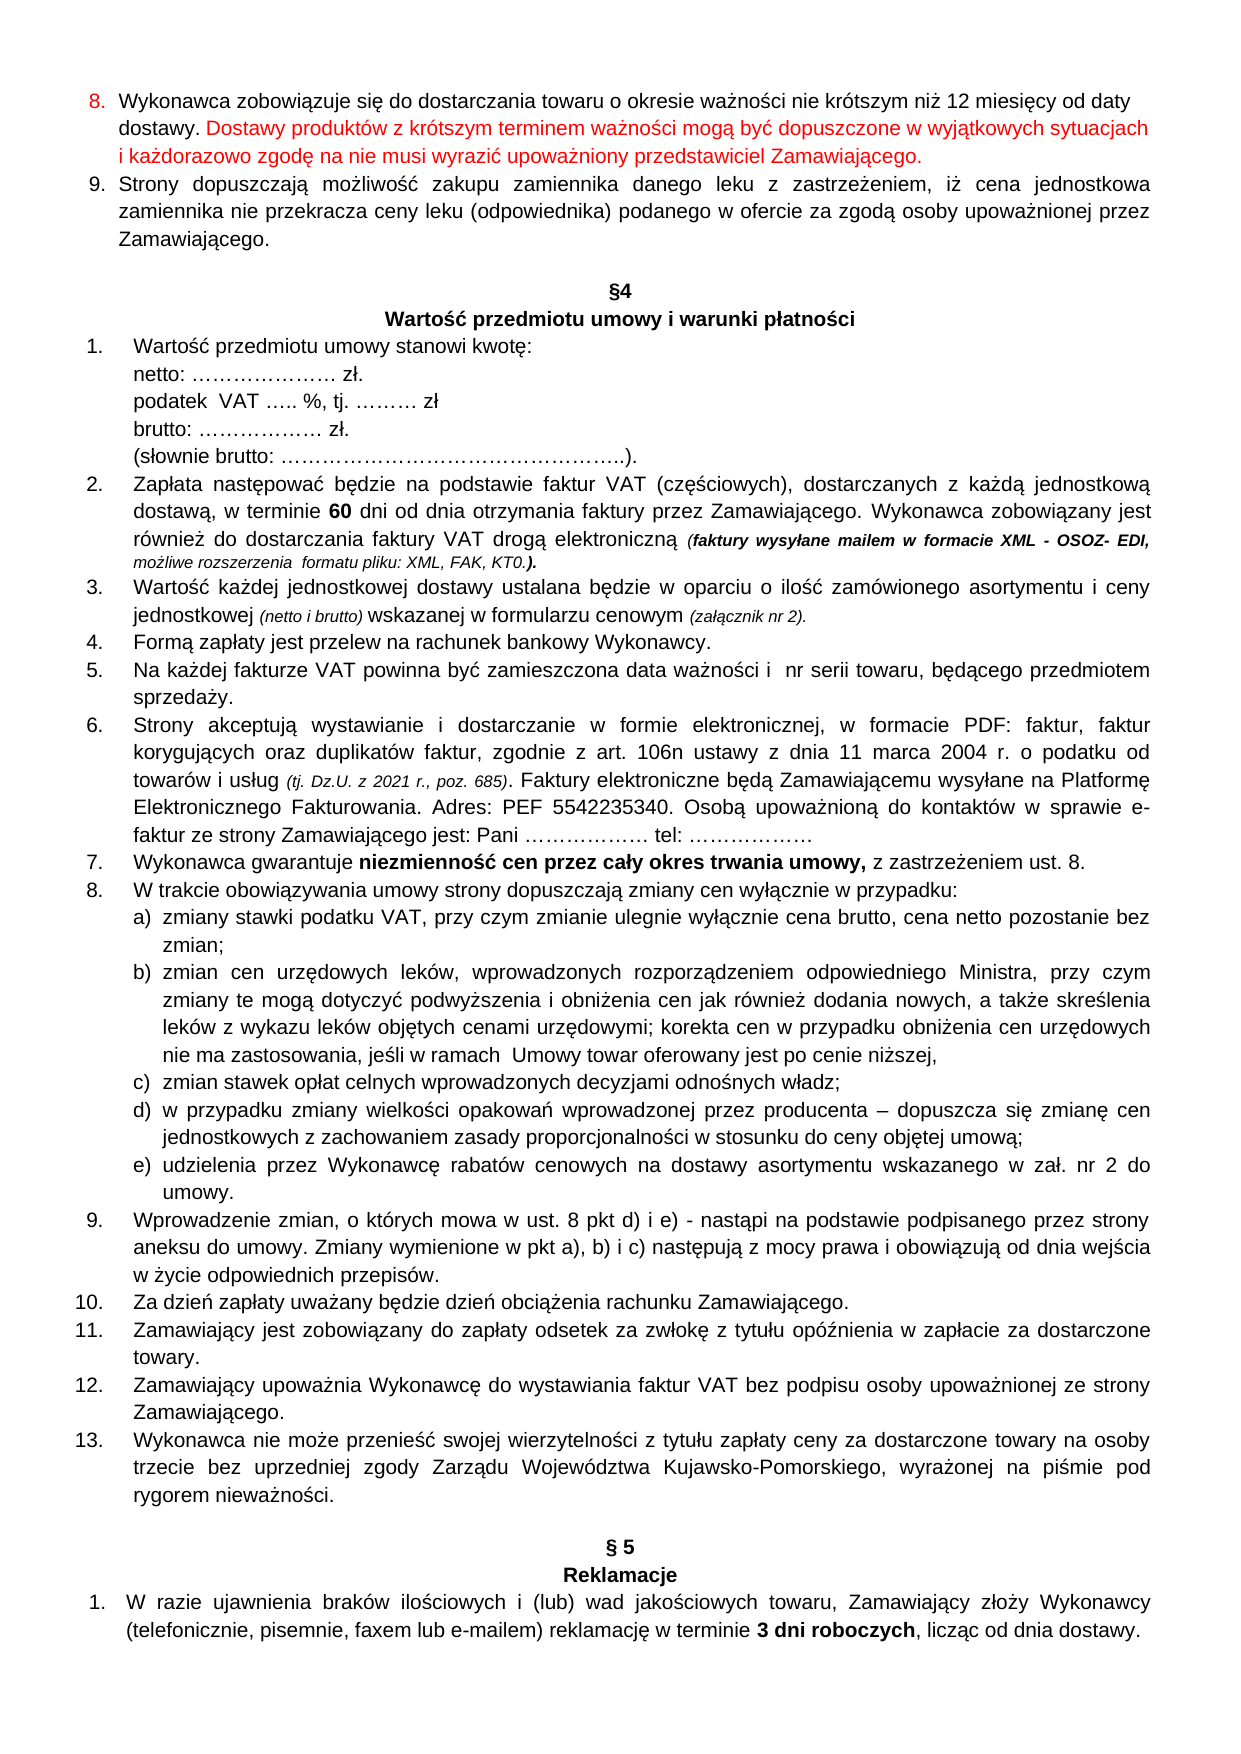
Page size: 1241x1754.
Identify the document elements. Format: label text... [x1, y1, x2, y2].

list Wartość każdej jednostkowej dostawy ustalana będzie w oparciu o ilość zamówionego asortymentu i ceny jednostkowej (netto i brutto) wskazanej w formularzu cenowym (załącznik nr 2). [103, 575, 1152, 627]
list Wartość przedmiotu umowy stanowi kwotę: [103, 334, 1152, 358]
text Wartość przedmiotu umowy i warunki płatności [89, 306, 1152, 330]
list Zapłata następować będzie na podstawie faktur VAT (częściowych), dostarczanych z każdą jednostkową dostawą, w terminie 60 dni od dnia otrzymania faktury przez Zamawiającego. Wykonawca zobowiązany jest również do dostarczania faktury VAT drogą elektroniczną (faktury wysyłane mailem w formacie XML - OSOZ- EDI, możliwe rozszerzenia formatu pliku: XML, FAK, KT0.). [103, 471, 1152, 572]
list Wykonawca nie może przenieść swojej wierzytelności z tytułu zapłaty ceny za dostarczone towary na osoby trzecie bez uprzedniej zgody Zarządu Województwa Kujawsko-Pomorskiego, wyrażonej na piśmie pod rygorem nieważności. [103, 1428, 1152, 1507]
text netto: ………………… zł. [133, 361, 1152, 385]
list Zamawiający jest zobowiązany do zapłaty odsetek za zwłokę z tytułu opóźnienia w zapłacie za dostarczone towary. [103, 1318, 1152, 1369]
list zmian cen urzędowych leków, wprowadzonych rozporządzeniem odpowiedniego Ministra, przy czym zmiany te mogą dotyczyć podwyższenia i obniżenia cen jak również dodania nowych, a także skreślenia leków z wykazu leków objętych cenami urzędowymi; korekta cen w przypadku obniżenia cen urzędowych nie ma zastosowania, jeśli w ramach Umowy towar oferowany jest po cenie niższej, [133, 960, 1152, 1067]
list Wykonawca gwarantuje niezmienność cen przez cały okres trwania umowy, z zastrzeżeniem ust. 8. [103, 850, 1152, 874]
text podatek VAT ….. %, tj. ……… zł [133, 389, 1152, 413]
list zmiany stawki podatku VAT, przy czym zmianie ulegnie wyłącznie cena brutto, cena netto pozostanie bez zmian; [133, 905, 1152, 957]
list Za dzień zapłaty uważany będzie dzień obciążenia rachunku Zamawiającego. [103, 1290, 1152, 1314]
text § 5 [89, 1535, 1152, 1559]
text §4 [89, 279, 1152, 303]
list Strony akceptują wystawianie i dostarczanie w formie elektronicznej, w formacie PDF: faktur, faktur korygujących oraz duplikatów faktur, zgodnie z art. 106n ustawy z dnia 11 marca 2004 r. o podatku od towarów i usług (tj. Dz.U. z 2021 r., poz. 685). Faktury elektroniczne będą Zamawiającemu wysyłane na Platformę Elektronicznego Fakturowania. Adres: PEF 5542235340. Osobą upoważnioną do kontaktów w sprawie e-faktur ze strony Zamawiającego jest: Pani ……………… tel: ……………… [103, 713, 1152, 847]
text (słownie brutto: …………………………………………..). [133, 444, 1152, 468]
list Wprowadzenie zmian, o których mowa w ust. 8 pkt d) i e) - nastąpi na podstawie podpisanego przez strony aneksu do umowy. Zmiany wymienione w pkt a), b) i c) następują z mocy prawa i obowiązują od dnia wejścia w życie odpowiednich przepisów. [103, 1208, 1152, 1287]
list w przypadku zmiany wielkości opakowań wprowadzonej przez producenta – dopuszcza się zmianę cen jednostkowych z zachowaniem zasady proporcjonalności w stosunku do ceny objętej umową; [133, 1098, 1152, 1149]
list Zamawiający upoważnia Wykonawcę do wystawiania faktur VAT bez podpisu osoby upoważnionej ze strony Zamawiającego. [103, 1373, 1152, 1424]
text 1. W razie ujawnienia braków ilościowych i (lub) wad jakościowych towaru, Zamawiający złoży Wykonawcy (telefonicznie, pisemnie, faxem lub e-mailem) reklamację w terminie 3 dni roboczych, licząc od dnia dostawy. [89, 1590, 1152, 1642]
list Wykonawca zobowiązuje się do dostarczania towaru o okresie ważności nie krótszym niż 12 miesięcy od daty dostawy. Dostawy produktów z krótszym terminem ważności mogą być dopuszczone w wyjątkowych sytuacjach i każdorazowo zgodę na nie musi wyrazić upoważniony przedstawiciel Zamawiającego. [89, 89, 1152, 168]
list udzielenia przez Wykonawcę rabatów cenowych na dostawy asortymentu wskazanego w zał. nr 2 do umowy. [133, 1153, 1152, 1204]
list Na każdej fakturze VAT powinna być zamieszczona data ważności i nr serii towaru, będącego przedmiotem sprzedaży. [103, 658, 1152, 709]
list zmian stawek opłat celnych wprowadzonych decyzjami odnośnych władz; [133, 1070, 1152, 1094]
list Strony dopuszczają możliwość zakupu zamiennika danego leku z zastrzeżeniem, iż cena jednostkowa zamiennika nie przekracza ceny leku (odpowiednika) podanego w ofercie za zgodą osoby upoważnionej przez Zamawiającego. [89, 171, 1152, 250]
list W trakcie obowiązywania umowy strony dopuszczają zmiany cen wyłącznie w przypadku: [103, 878, 1152, 902]
list Formą zapłaty jest przelew na rachunek bankowy Wykonawcy. [103, 630, 1152, 654]
text Reklamacje [89, 1563, 1152, 1587]
text brutto: ……………… zł. [133, 416, 1152, 440]
